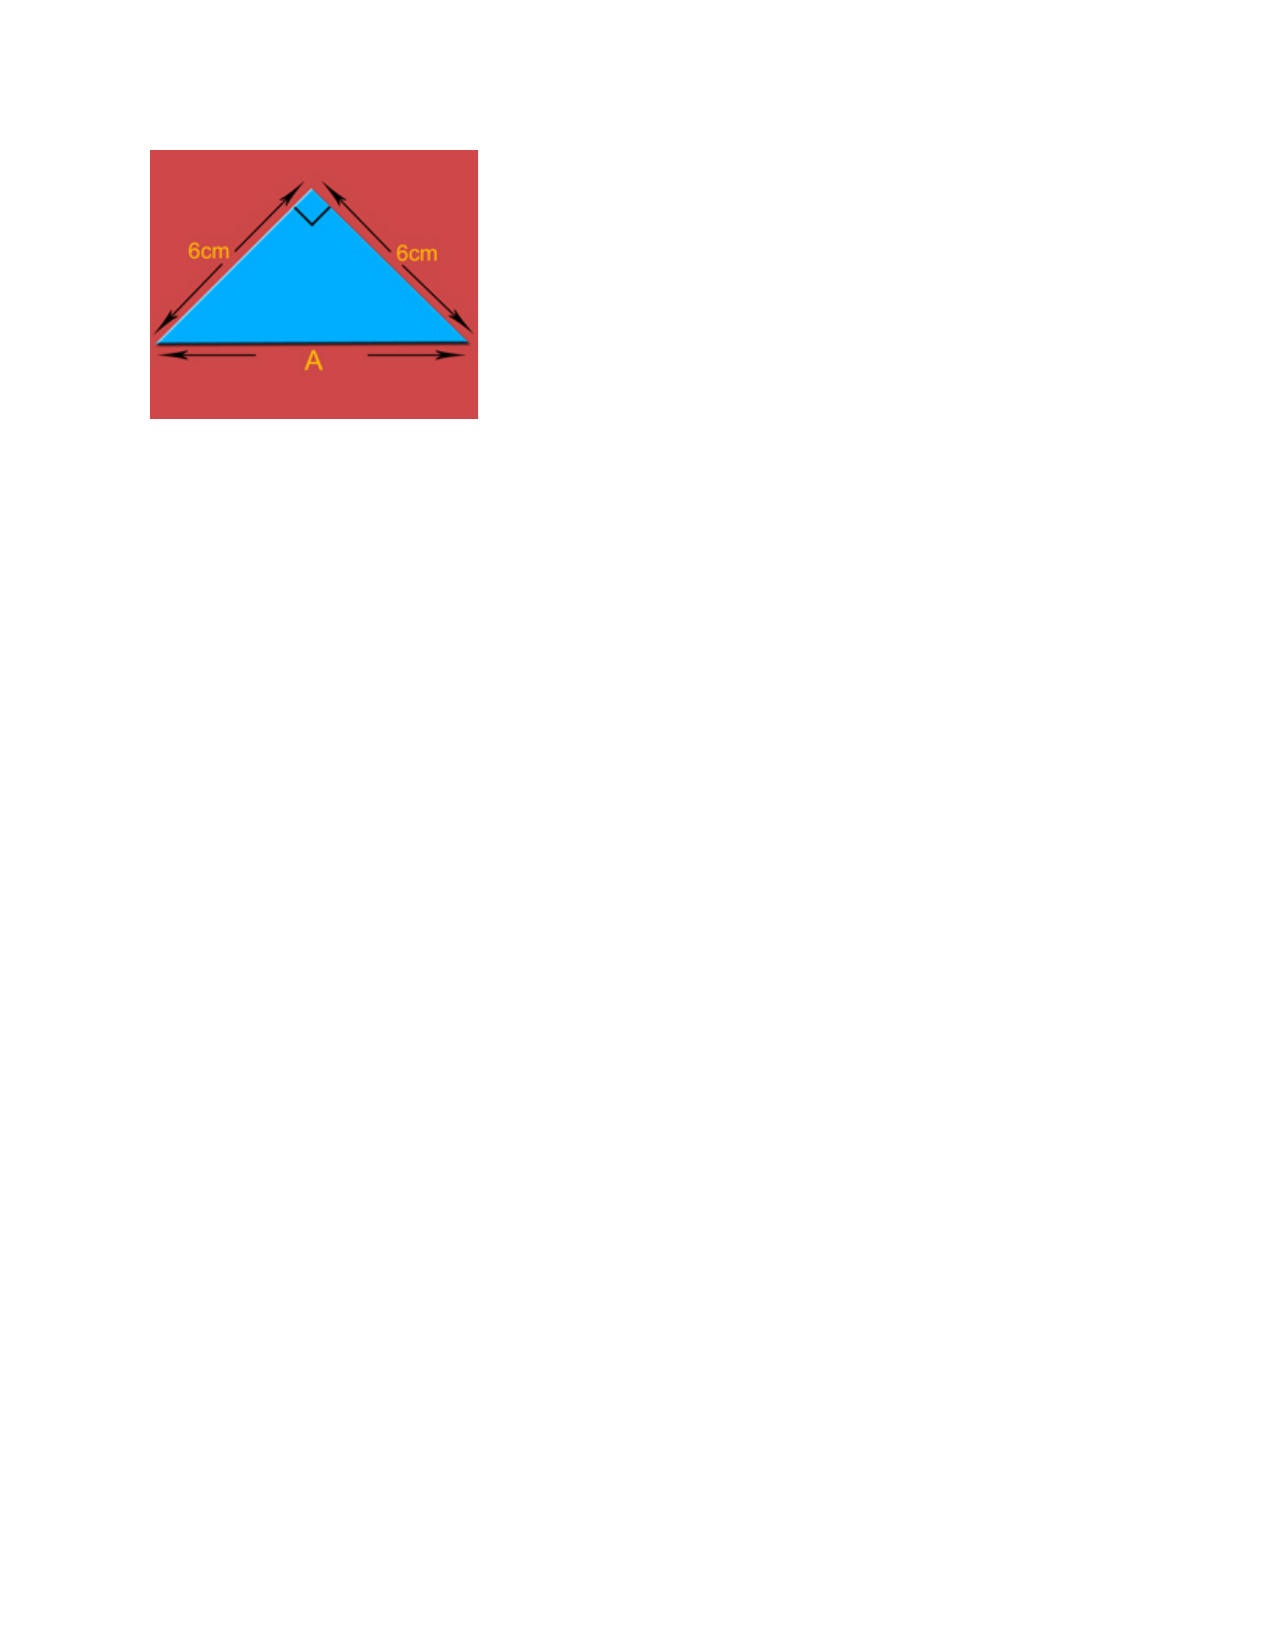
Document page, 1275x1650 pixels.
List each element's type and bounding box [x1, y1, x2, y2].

picture [150, 150, 479, 419]
